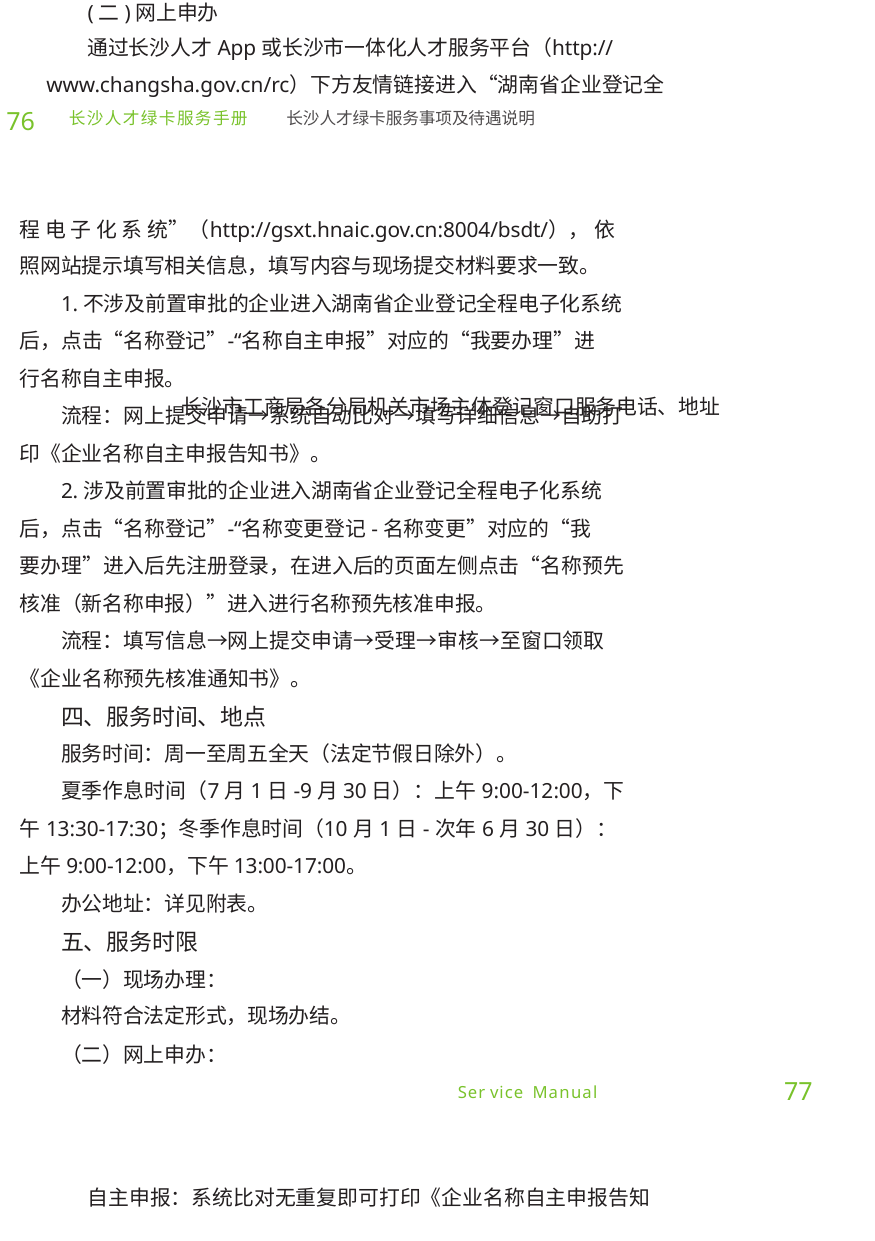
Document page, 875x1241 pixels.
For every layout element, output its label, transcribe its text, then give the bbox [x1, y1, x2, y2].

text 流程：网上提交申请→系统自动比对→填写详细信息→自助打 [6, 394, 874, 431]
text 后，点击“名称登记”-“名称变更登记 - 名称变更”对应的“我 [6, 506, 874, 544]
text 午 13:30-17:30；冬季作息时间（10 月 1 日 - 次年 6 月 30 日）： [6, 806, 874, 844]
text （二）网上申办： [6, 1031, 874, 1070]
text 核准（新名称申报）”进入进行名称预先核准申报。 [6, 581, 874, 619]
text （一）现场办理： [6, 959, 874, 995]
text 材料符合法定形式，现场办结。 [6, 995, 874, 1031]
text 《企业名称预先核准通知书》。 [6, 656, 874, 694]
text Ser vice Manual [458, 1072, 784, 1105]
text 办公地址：详见附表。 [6, 881, 874, 919]
text 服务时间：周一至周五全天（法定节假日除外）。 [6, 734, 874, 769]
text 四、服务时间、地点 [6, 694, 874, 734]
text 76 长沙人才绿卡服务手册 长沙人才绿卡服务事项及待遇说明 [6, 100, 874, 138]
text 程 电 子 化 系 统”（http://gsxt.hnaic.gov.cn:8004/bsdt/）， 依 [6, 213, 874, 244]
text 照网站提示填写相关信息，填写内容与现场提交材料要求一致。 [6, 244, 874, 281]
text 五、服务时限 [6, 919, 874, 959]
text ( 二 ) 网上申办 [46, 0, 874, 26]
text 印《企业名称自主申报告知书》。 [6, 431, 874, 469]
text www.changsha.gov.cn/rc）下方友情链接进入“湖南省企业登记全 [46, 62, 874, 100]
text 流程：填写信息→网上提交申请→受理→审核→至窗口领取 [6, 619, 874, 656]
text 后，点击“名称登记”-“名称自主申报”对应的“我要办理”进 [6, 319, 874, 356]
text 77 [784, 1070, 874, 1108]
text 1. 不涉及前置审批的企业进入湖南省企业登记全程电子化系统 [6, 281, 874, 319]
text 自主申报：系统比对无重复即可打印《企业名称自主申报告知 [46, 1188, 874, 1209]
text 2. 涉及前置审批的企业进入湖南省企业登记全程电子化系统 [6, 469, 874, 506]
text 行名称自主申报。 [6, 356, 874, 394]
text 通过长沙人才 App 或长沙市一体化人才服务平台（http:// [46, 26, 874, 62]
text 夏季作息时间（7 月 1 日 -9 月 30 日）：上午 9:00-12:00，下 [6, 769, 874, 806]
text 要办理”进入后先注册登录，在进入后的页面左侧点击“名称预先 [6, 544, 874, 581]
text 上午 9:00-12:00，下午 13:00-17:00。 [6, 844, 874, 881]
